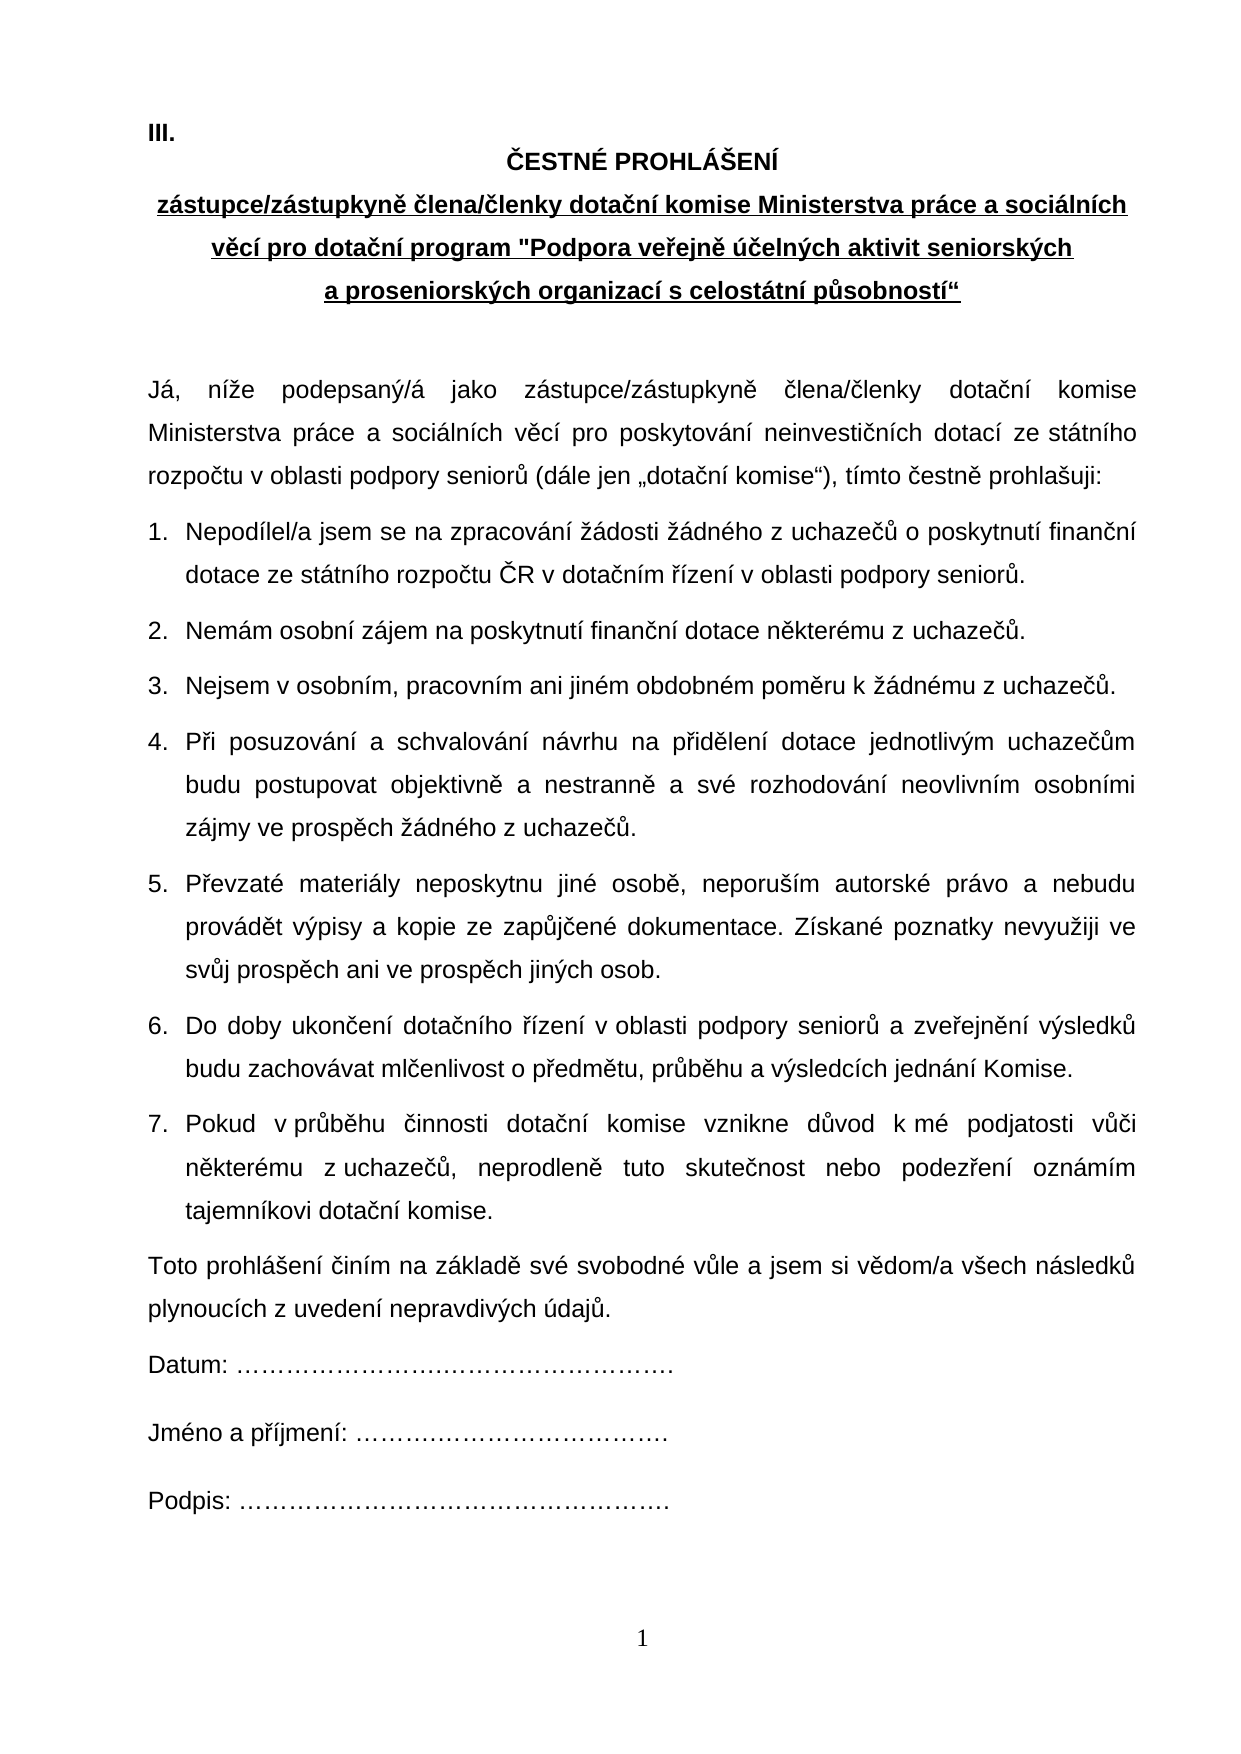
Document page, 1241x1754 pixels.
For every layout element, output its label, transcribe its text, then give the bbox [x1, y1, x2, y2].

text III. [148, 118, 1137, 147]
list Nemám osobní zájem na poskytnutí finanční dotace některému z uchazečů. [148, 616, 1137, 644]
text Já, níže podepsaný/á jako zástupce/zástupkyně člena/členky dotační komise Ministerstva práce a sociálních věcí pro poskytování neinvestičních dotací ze státního rozpočtu v oblasti podpory seniorů (dále jen „dotační komise“), tímto čestně prohlašuji: [148, 375, 1137, 490]
list Nejsem v osobním, pracovním ani jiném obdobném poměru k žádnému z uchazečů. [148, 671, 1137, 700]
subtitle zástupce/zástupkyně člena/členky dotační komise Ministerstva práce a sociálních věcí pro dotační program "Podpora veřejně účelných aktivit seniorských a proseniorských organizací s celostátní působností“ [148, 190, 1137, 305]
text Datum: …………………….………………………. [148, 1350, 1137, 1379]
text Podpis: ……………………………………………. [148, 1486, 1137, 1515]
list Převzaté materiály neposkytnu jiné osobě, neporuším autorské právo a nebudu provádět výpisy a kopie ze zapůjčené dokumentace. Získané poznatky nevyužiji ve svůj prospěch ani ve prospěch jiných osob. [148, 869, 1137, 984]
list Nepodílel/a jsem se na zpracování žádosti žádného z uchazečů o poskytnutí finanční dotace ze státního rozpočtu ČR v dotačním řízení v oblasti podpory seniorů. [148, 517, 1137, 589]
list Do doby ukončení dotačního řízení v oblasti podpory seniorů a zveřejnění výsledků budu zachovávat mlčenlivost o předmětu, průběhu a výsledcích jednání Komise. [148, 1011, 1137, 1083]
list Pokud v průběhu činnosti dotační komise vznikne důvod k mé podjatosti vůči některému z uchazečů, neprodleně tuto skutečnost nebo podezření oznámím tajemníkovi dotační komise. [148, 1109, 1137, 1224]
subtitle ČESTNÉ PROHLÁŠENÍ [148, 147, 1137, 176]
text Toto prohlášení činím na základě své svobodné vůle a jsem si vědom/a všech následků plynoucích z uvedení nepravdivých údajů. [148, 1251, 1137, 1323]
text Jméno a příjmení: ……….………………………. [148, 1418, 1137, 1447]
list Při posuzování a schvalování návrhu na přidělení dotace jednotlivým uchazečům budu postupovat objektivně a nestranně a své rozhodování neovlivním osobními zájmy ve prospěch žádného z uchazečů. [148, 727, 1137, 842]
